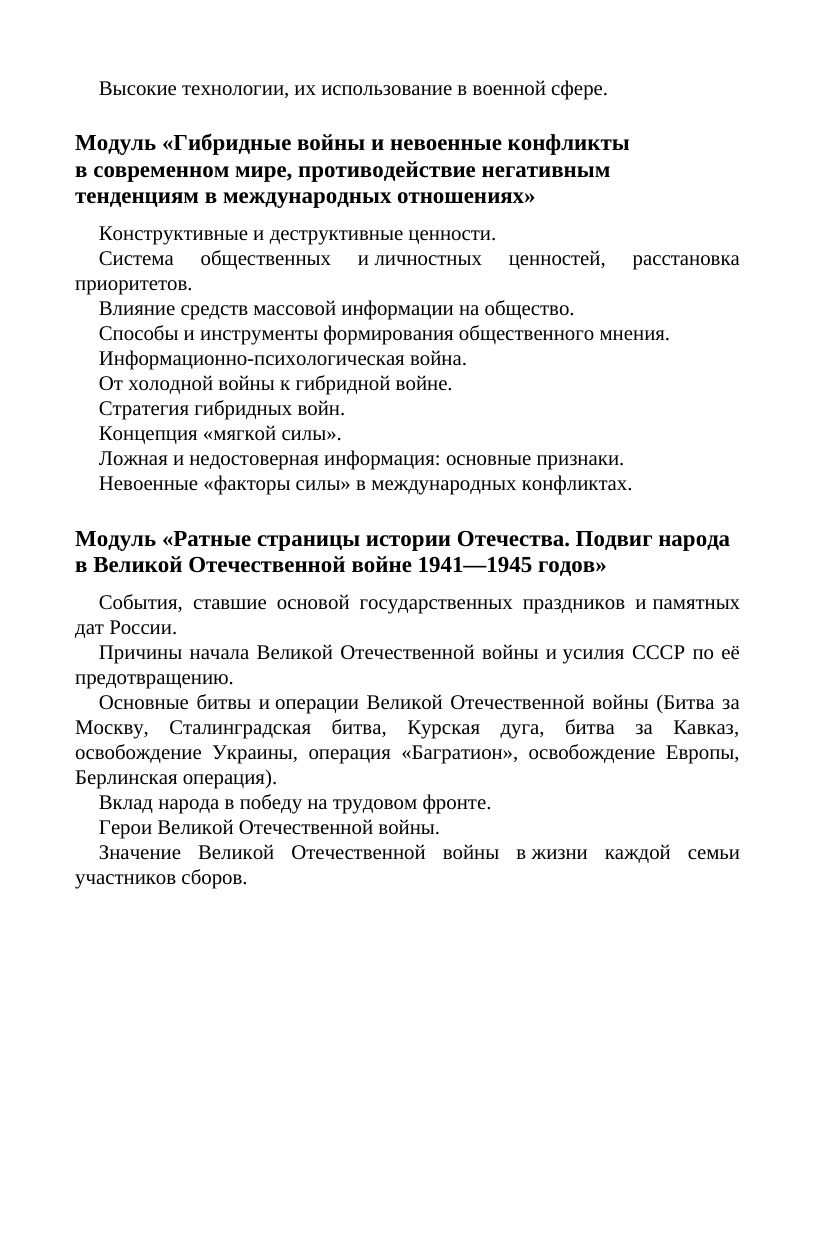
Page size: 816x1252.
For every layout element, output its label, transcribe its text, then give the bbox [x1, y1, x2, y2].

text Невоенные «факторы силы» в международных конфликтах. [75, 470, 740, 495]
text Высокие технологии, их использование в военной сфере. [75, 75, 740, 100]
text Концепция «мягкой силы». [75, 420, 740, 445]
text Значение Великой Отечественной войны в жизни каждой семьи участников сборов. [75, 839, 740, 889]
text Модуль «Ратные страницы истории Отечества. Подвиг народа в Великой Отечественной войне 1941—1945 годов» [75, 525, 740, 577]
text Вклад народа в победу на трудовом фронте. [75, 789, 740, 814]
text От холодной войны к гибридной войне. [75, 370, 740, 395]
text Информационно-психологическая война. [75, 345, 740, 370]
text Влияние средств массовой информации на общество. [75, 295, 740, 320]
text Основные битвы и операции Великой Отечественной войны (Битва за Москву, Сталинградская битва, Курская дуга, битва за Кавказ, освобождение Украины, операция «Багратион», освобождение Европы, Берлинская операция). [75, 689, 740, 789]
text Причины начала Великой Отечественной войны и усилия СССР по её предотвращению. [75, 639, 740, 689]
text Модуль «Гибридные войны и невоенные конфликты в современном мире, противодействие негативным тенденциям в международных отношениях» [75, 129, 740, 208]
text Герои Великой Отечественной войны. [75, 814, 740, 839]
text Система общественных и личностных ценностей, расстановка приоритетов. [75, 245, 740, 295]
text События, ставшие основой государственных праздников и памятных дат России. [75, 589, 740, 639]
text Стратегия гибридных войн. [75, 395, 740, 420]
text Способы и инструменты формирования общественного мнения. [75, 320, 740, 345]
text Ложная и недостоверная информация: основные признаки. [75, 445, 740, 470]
text Конструктивные и деструктивные ценности. [75, 220, 740, 245]
